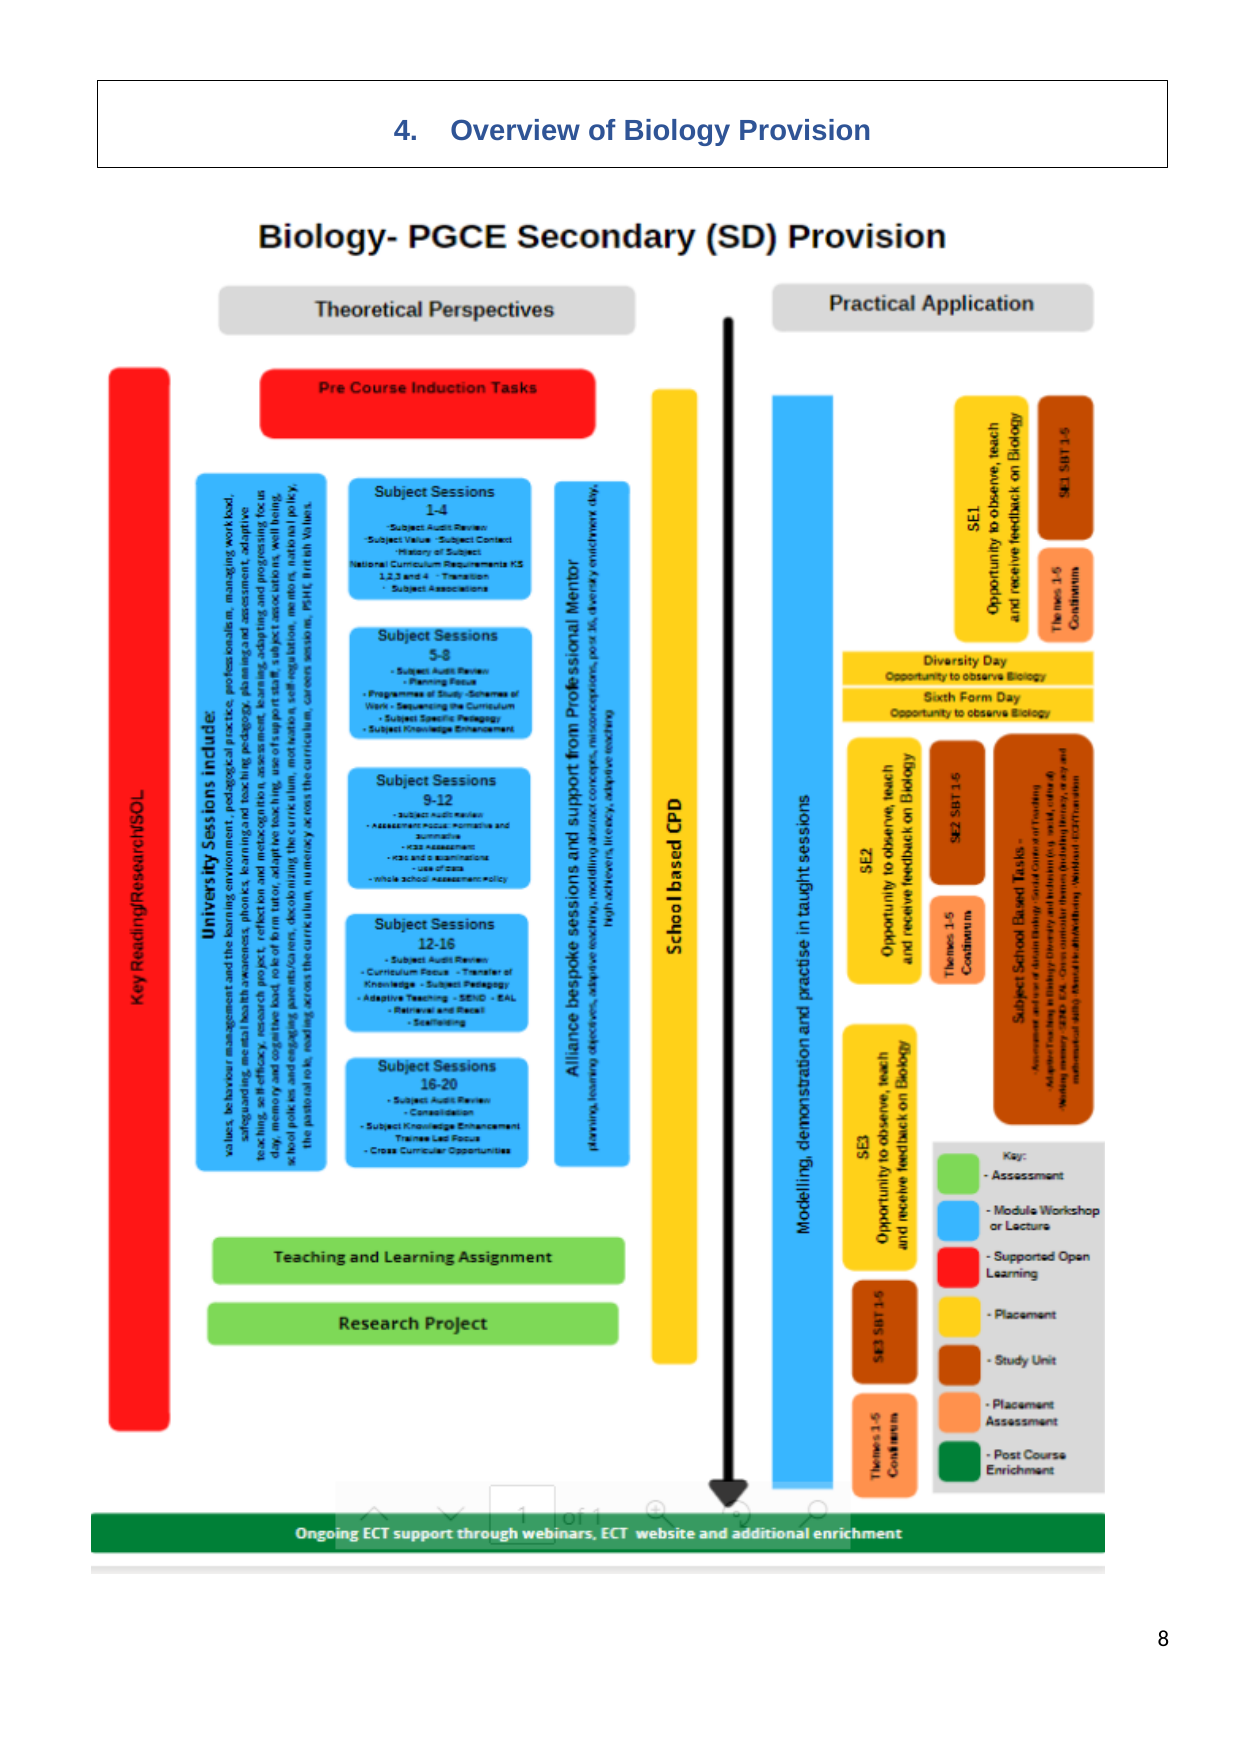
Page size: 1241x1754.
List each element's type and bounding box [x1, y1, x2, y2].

picture [91, 184, 1105, 1574]
